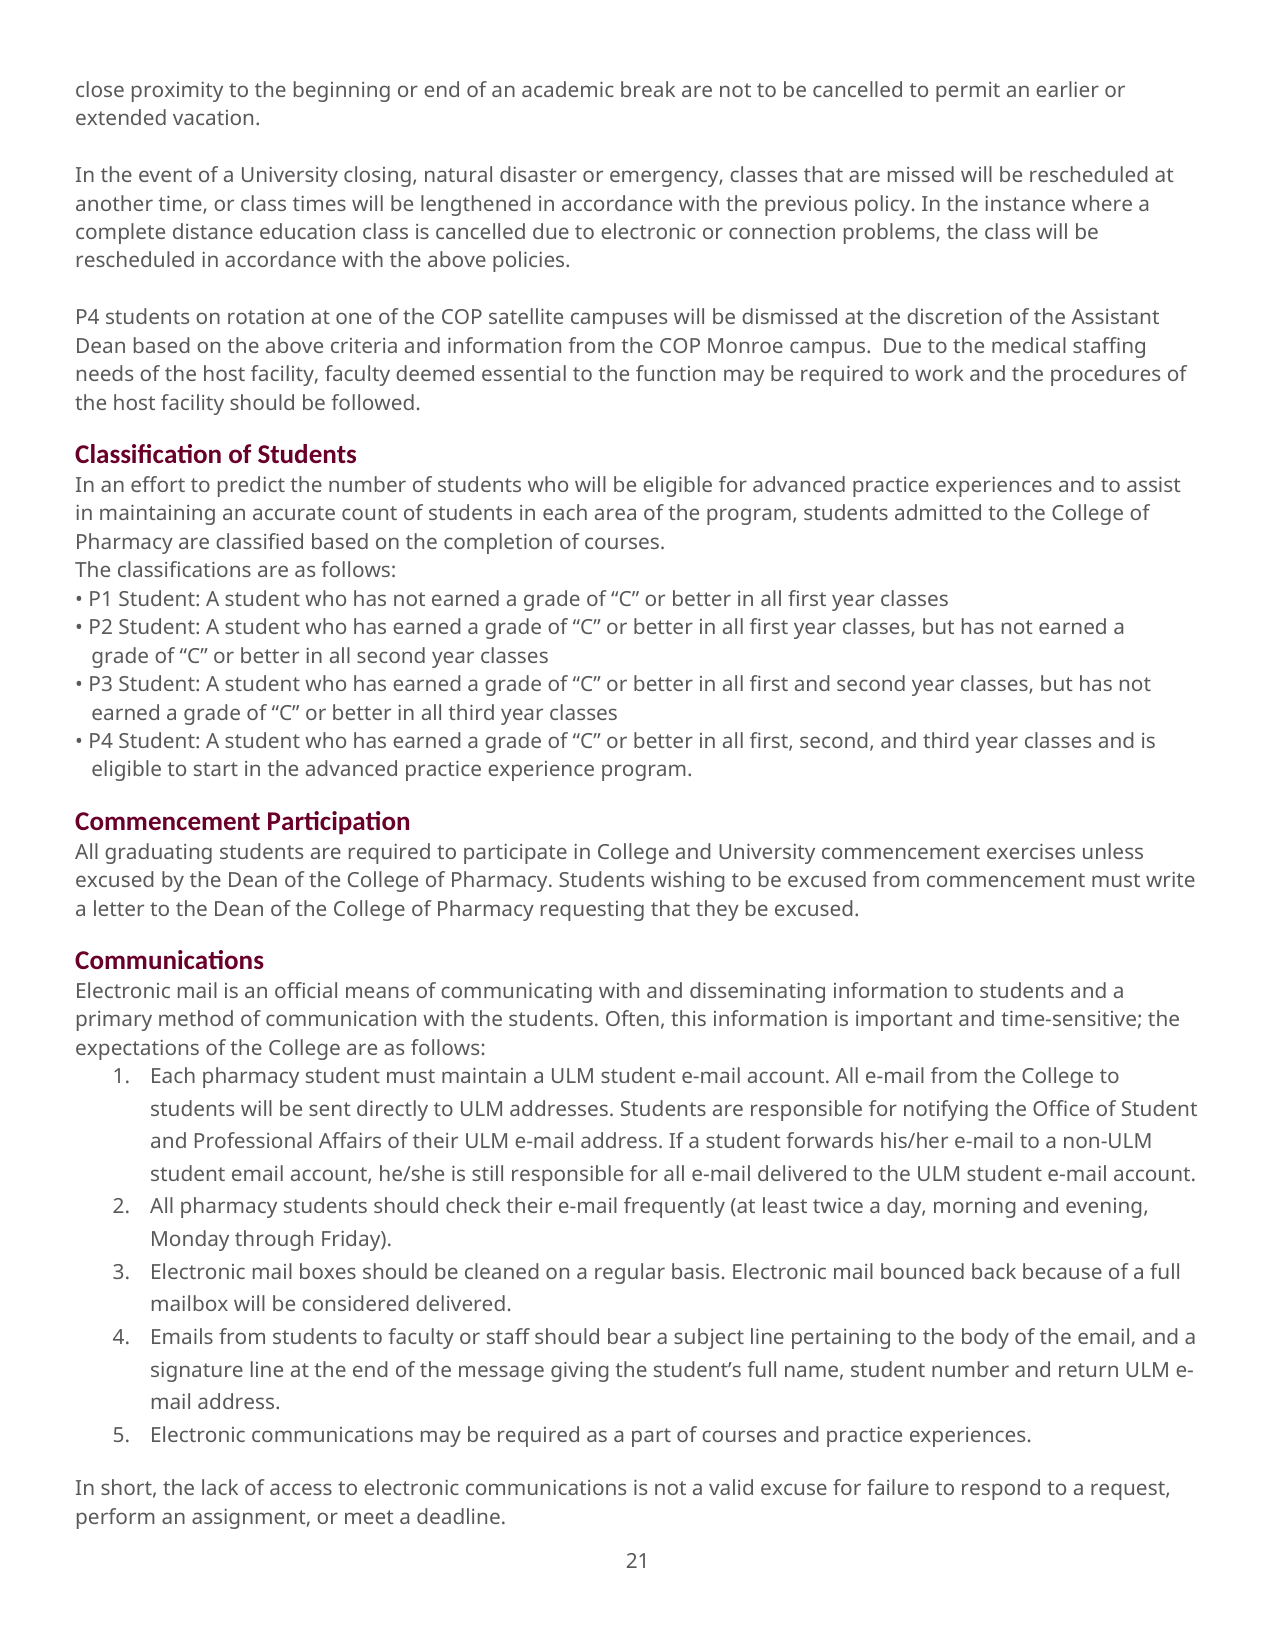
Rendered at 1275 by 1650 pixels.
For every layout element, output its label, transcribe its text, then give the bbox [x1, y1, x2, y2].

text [75, 75, 1200, 132]
subtitle Communications [75, 943, 1200, 976]
list Electronic communications may be required as a part of courses and practice experiences. [112, 1420, 1200, 1448]
text In the event of a University closing, natural disaster or emergency, classes that are missed will be rescheduled at another time, or class times will be lengthened in accordance with the previous policy. In the instance where a complete distance education class is cancelled due to electronic or connection problems, the class will be rescheduled in accordance with the above policies. [75, 160, 1200, 274]
list Electronic mail boxes should be cleaned on a regular basis. Electronic mail bounced back because of a full mailbox will be considered delivered. [112, 1257, 1200, 1318]
text In short, the lack of access to electronic communications is not a valid excuse for failure to respond to a request, perform an assignment, or meet a deadline. [75, 1473, 1200, 1530]
text The classifications are as follows: [75, 555, 1200, 584]
list Emails from students to faculty or staff should bear a subject line pertaining to the body of the email, and a signature line at the end of the message giving the student’s full name, student number and return ULM e-mail address. [112, 1322, 1200, 1416]
text • P3 Student: A student who has earned a grade of “C” or better in all first and second year classes, but has not [75, 669, 1200, 698]
list Each pharmacy student must maintain a ULM student e-mail account. All e-mail from the College to students will be sent directly to ULM addresses. Students are responsible for notifying the Office of Student and Professional Affairs of their ULM e-mail address. If a student forwards his/her e-mail to a non-ULM student email account, he/she is still responsible for all e-mail delivered to the ULM student e-mail account. [112, 1061, 1200, 1187]
text • P4 Student: A student who has earned a grade of “C” or better in all first, second, and third year classes and is [75, 726, 1200, 754]
text Electronic mail is an official means of communicating with and disseminating information to students and a primary method of communication with the students. Often, this information is important and time-sensitive; the expectations of the College are as follows: [75, 976, 1200, 1061]
text In an effort to predict the number of students who will be eligible for advanced practice experiences and to assist in maintaining an accurate count of students in each area of the program, students admitted to the College of Pharmacy are classified based on the completion of courses. [75, 470, 1200, 555]
text eligible to start in the advanced practice experience program. [75, 754, 1200, 783]
text grade of “C” or better in all second year classes [75, 641, 1200, 669]
text All graduating students are required to participate in College and University commencement exercises unless excused by the Dean of the College of Pharmacy. Students wishing to be excused from commencement must write a letter to the Dean of the College of Pharmacy requesting that they be excused. [75, 837, 1200, 922]
list All pharmacy students should check their e-mail frequently (at least twice a day, morning and evening, Monday through Friday). [112, 1192, 1200, 1253]
text • P2 Student: A student who has earned a grade of “C” or better in all first year classes, but has not earned a [75, 612, 1200, 641]
text earned a grade of “C” or better in all third year classes [75, 698, 1200, 726]
text P4 students on rotation at one of the COP satellite campuses will be dismissed at the discretion of the Assistant Dean based on the above criteria and information from the COP Monroe campus. Due to the medical staffing needs of the host facility, faculty deemed essential to the function may be required to work and the procedures of the host facility should be followed. [75, 302, 1200, 416]
subtitle Commencement Participation [75, 804, 1200, 837]
text • P1 Student: A student who has not earned a grade of “C” or better in all first year classes [75, 584, 1200, 612]
subtitle Classification of Students [75, 437, 1200, 470]
